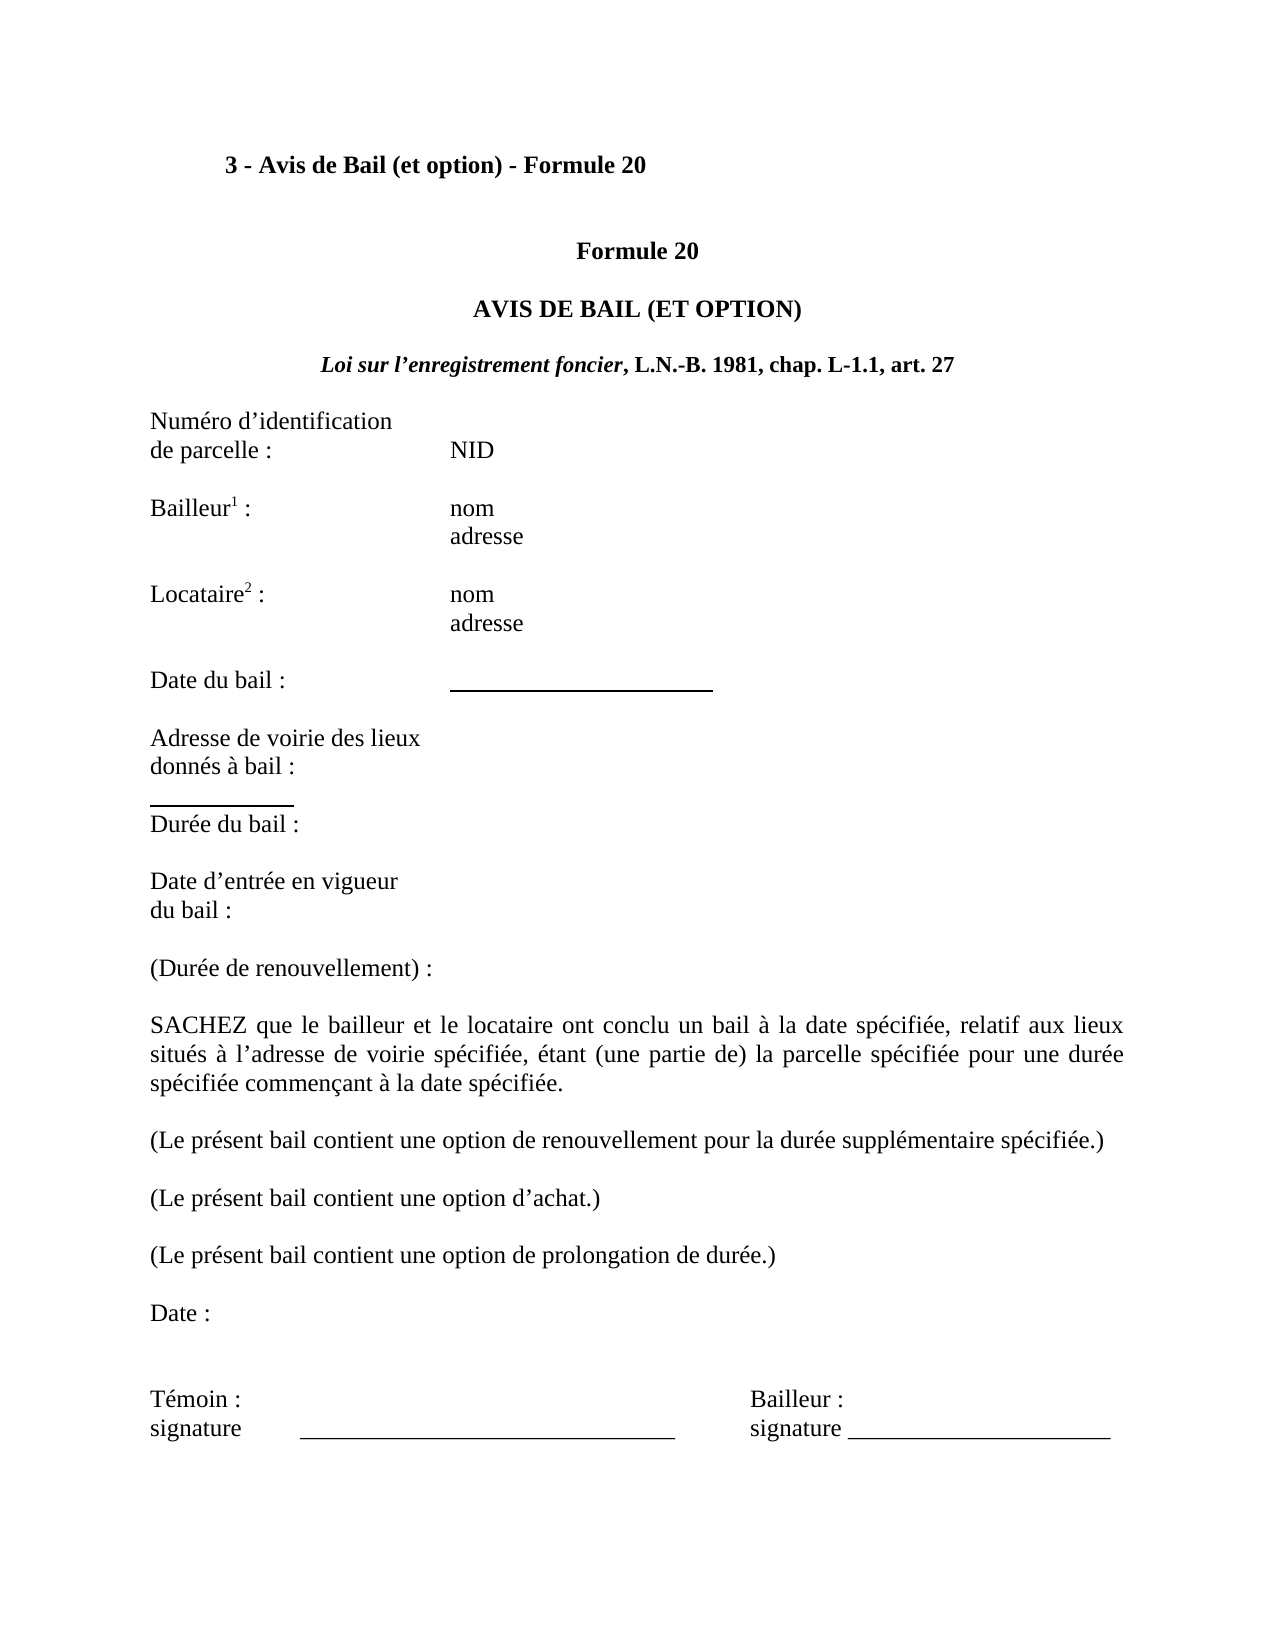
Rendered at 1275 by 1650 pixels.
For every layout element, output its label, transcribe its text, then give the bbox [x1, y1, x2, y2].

text (Le présent bail contient une option de prolongation de durée.) [150, 1240, 1125, 1269]
text AVIS DE BAIL (ET OPTION) [150, 294, 1125, 322]
text SACHEZ que le bailleur et le locataire ont conclu un bail à la date spécifiée, relatif aux lieux situés à l’adresse de voirie spécifiée, étant (une partie de) la parcelle spécifiée pour une durée spécifiée commençant à la date spécifiée. [150, 1010, 1125, 1096]
text Durée du bail : [150, 809, 1125, 838]
text (Le présent bail contient une option de renouvellement pour la durée supplémentaire spécifiée.) [150, 1125, 1125, 1154]
text Bailleur1 : nom [150, 493, 1125, 521]
text adresse [150, 521, 1125, 550]
text Formule 20 [150, 236, 1125, 265]
text de parcelle : NID [150, 435, 1125, 464]
text Adresse de voirie des lieux [150, 723, 1125, 751]
text donnés à bail : [150, 751, 1125, 780]
text Locataire2 : nom [150, 579, 1125, 608]
text (Le présent bail contient une option d’achat.) [150, 1183, 1125, 1211]
text Date d’entrée en vigueur [150, 866, 1125, 895]
text signature ______________________________ signature _____________________ [150, 1413, 1125, 1441]
text Date : [150, 1298, 1125, 1326]
text Témoin : Bailleur : [150, 1384, 1125, 1413]
text (Durée de renouvellement) : [150, 953, 1125, 981]
text adresse [150, 608, 1125, 636]
text du bail : [150, 895, 1125, 924]
text Numéro d’identification [150, 406, 1125, 435]
text Date du bail : [150, 665, 1125, 694]
text Loi sur l’enregistrement foncier, L.N.-B. 1981, chap. L-1.1, art. 27 [150, 351, 1125, 378]
text 3 - Avis de Bail (et option) - Formule 20 [225, 150, 1125, 179]
